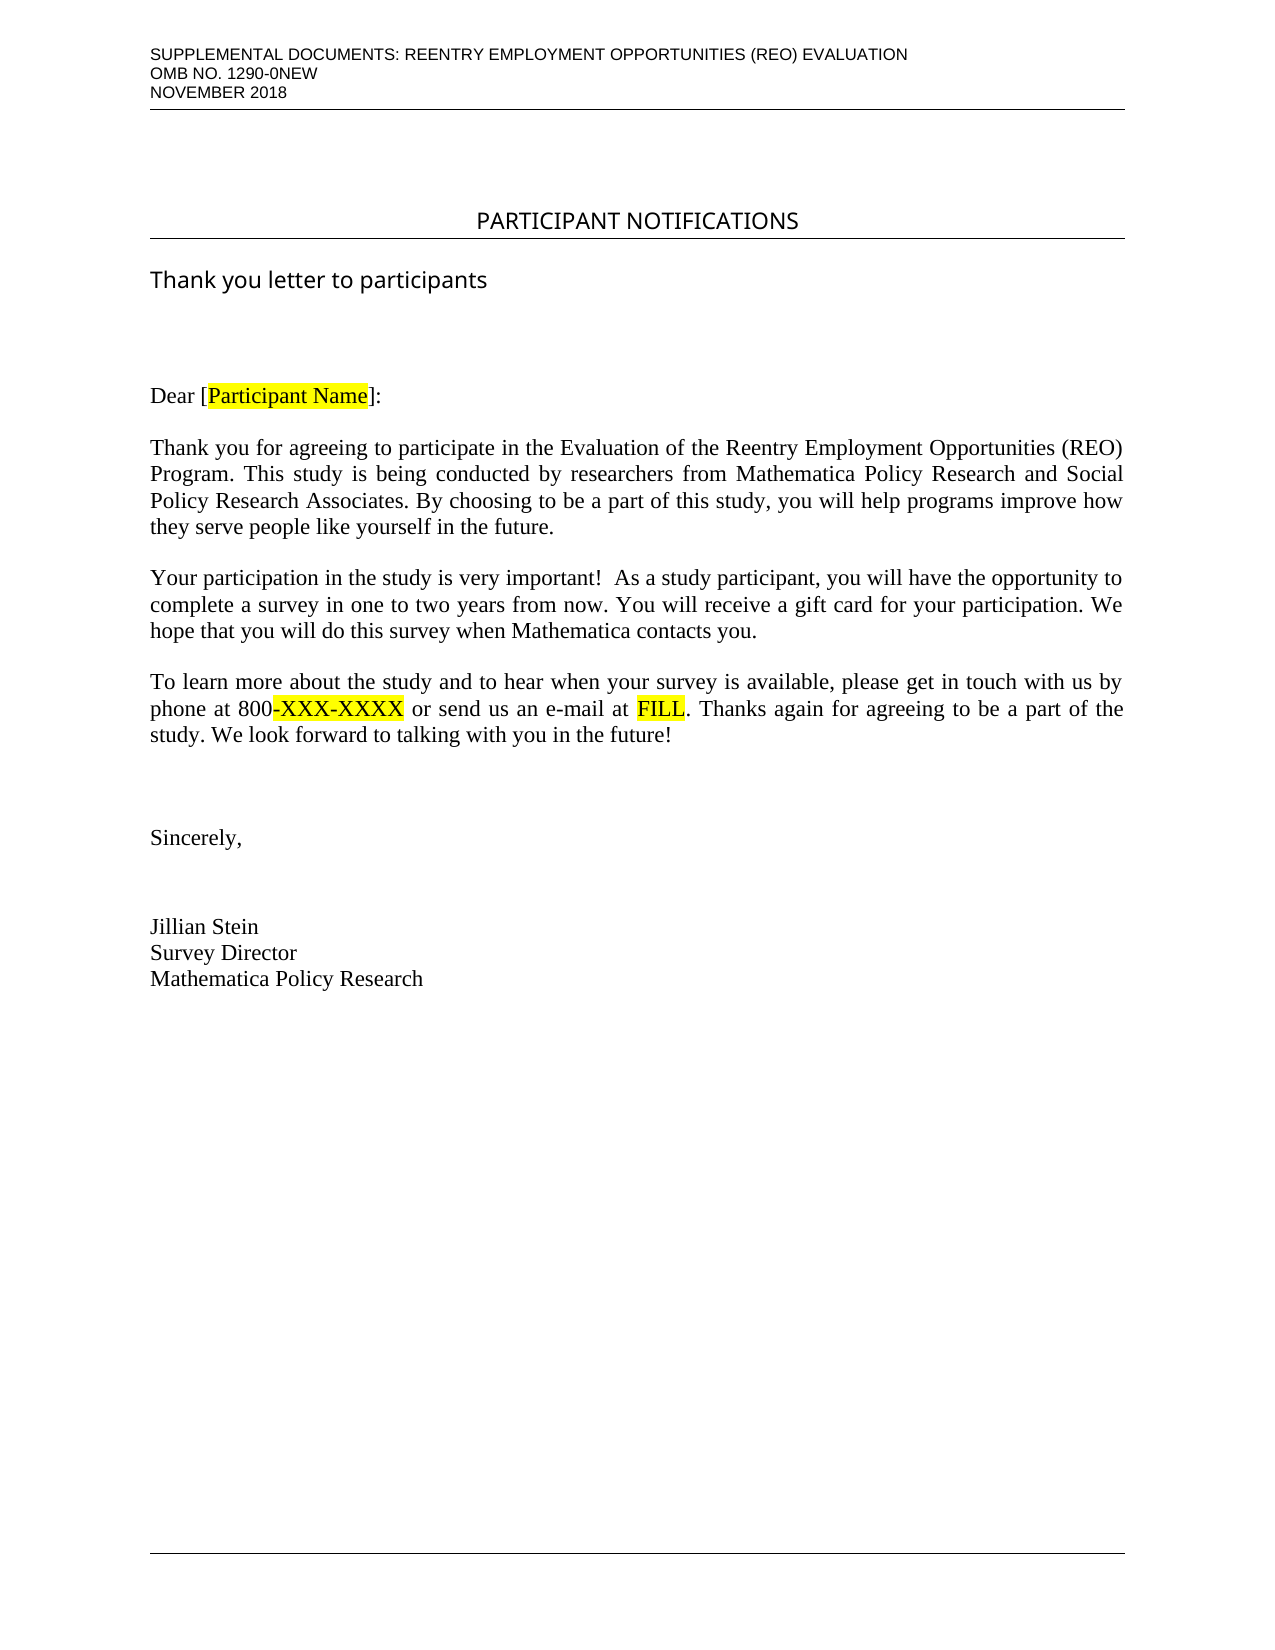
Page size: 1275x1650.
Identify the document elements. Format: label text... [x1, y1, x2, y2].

text Jillian Stein [150, 913, 1125, 939]
text Your participation in the study is very important! As a study participant, you will have the opportunity to complete a survey in one to two years from now. You will receive a gift card for your participation. We hope that you will do this survey when Mathematica contacts you. [150, 564, 1125, 643]
text Dear [Participant Name]: [368, 383, 1125, 409]
text Thank you letter to participants [150, 264, 1125, 295]
text Participant Notifications [150, 205, 1125, 238]
text To learn more about the study and to hear when your survey is available, please get in touch with us by phone at 800-XXX-XXXX or send us an e-mail at FILL. Thanks again for agreeing to be a part of the study. We look forward to talking with you in the future! [150, 668, 1125, 747]
text Dear [Participant Name]: [150, 383, 208, 409]
text Mathematica Policy Research [150, 965, 1125, 992]
text Survey Director [150, 939, 1125, 965]
text Sincerely, [150, 824, 1125, 850]
text Thank you for agreeing to participate in the Evaluation of the Reentry Employment Opportunities (REO) Program. This study is being conducted by researchers from Mathematica Policy Research and Social Policy Research Associates. By choosing to be a part of this study, you will help programs improve how they serve people like yourself in the future. [150, 434, 1125, 539]
